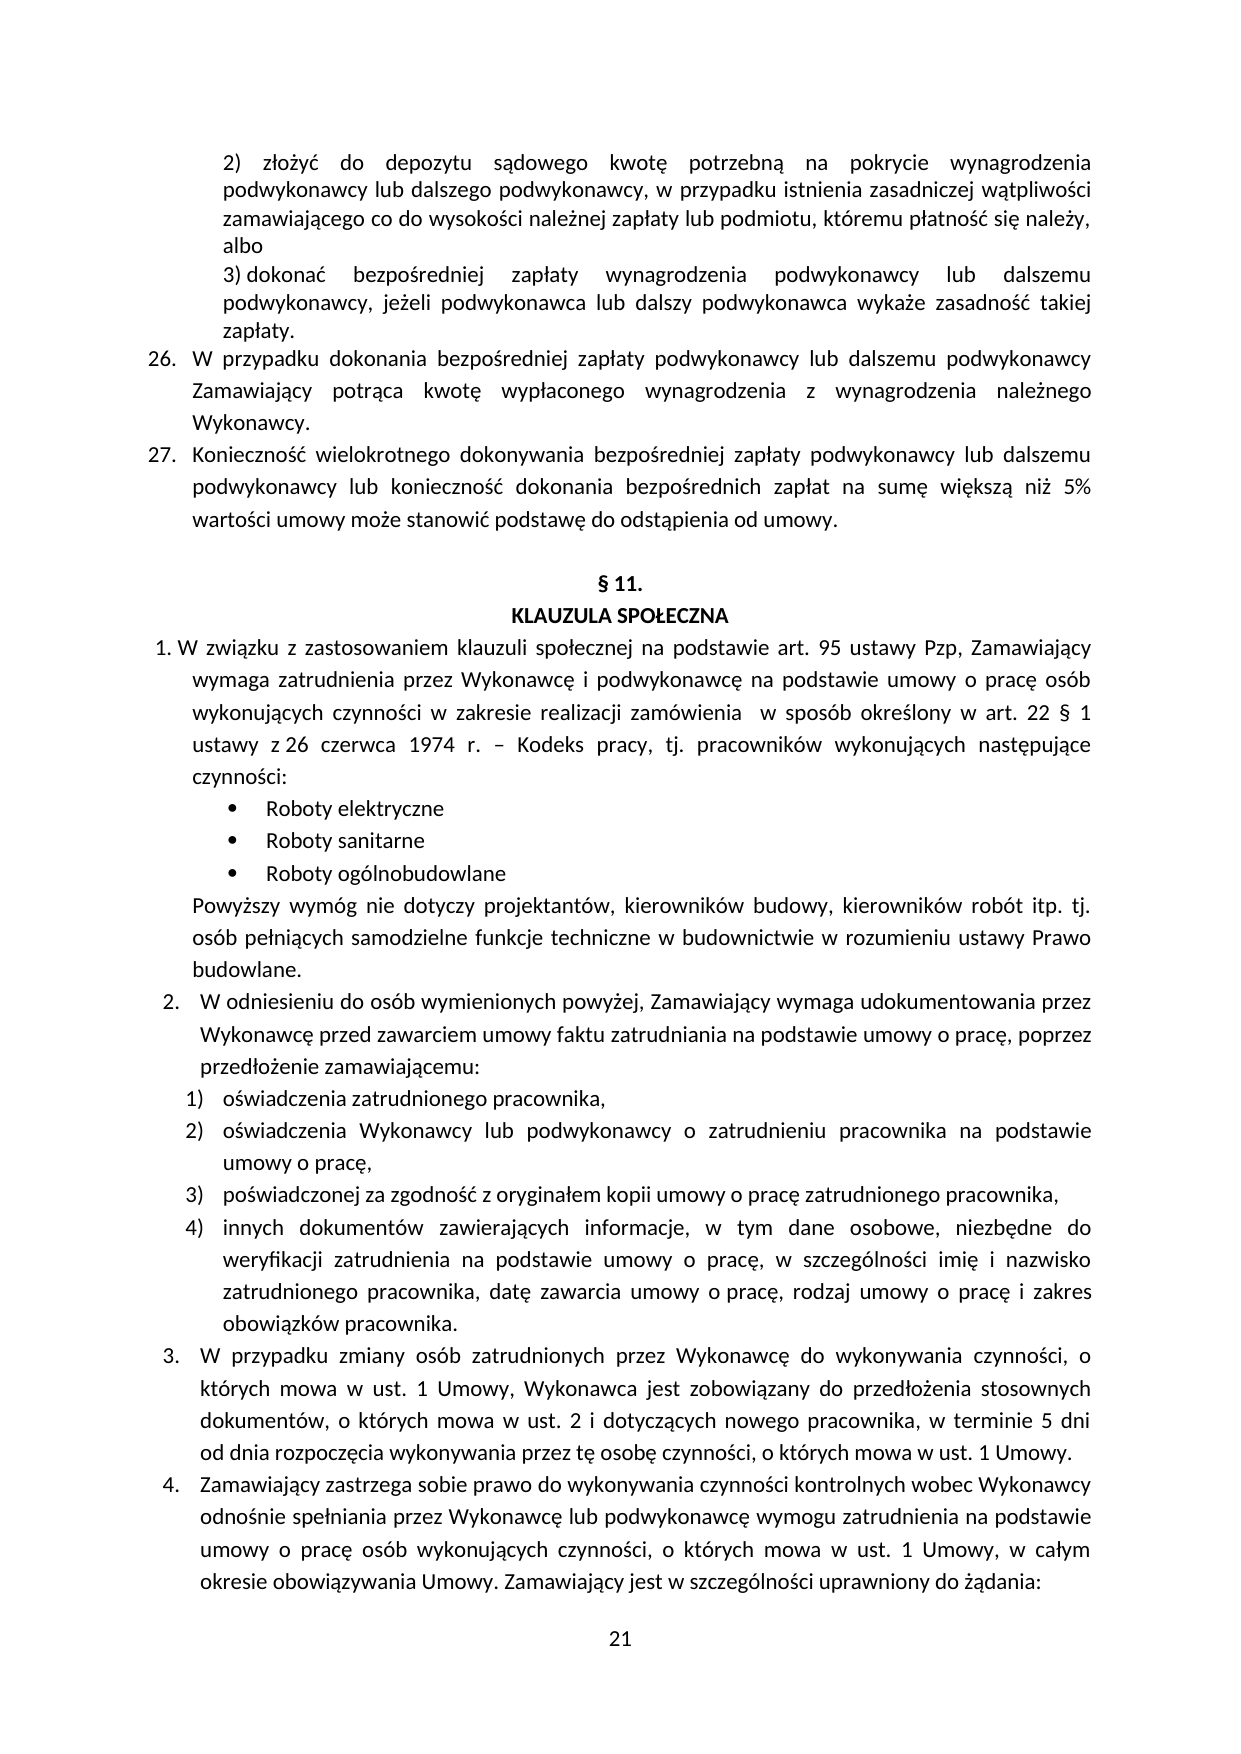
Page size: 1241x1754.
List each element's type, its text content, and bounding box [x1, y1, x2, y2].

text § 11. [148, 569, 1093, 597]
list W odniesieniu do osób wymienionych powyżej, Zamawiający wymaga udokumentowania przez Wykonawcę przed zawarciem umowy faktu zatrudniania na podstawie umowy o pracę, poprzez przedłożenie zamawiającemu: [162, 987, 1093, 1080]
list oświadczenia Wykonawcy lub podwykonawcy o zatrudnieniu pracownika na podstawie umowy o pracę, [185, 1116, 1093, 1176]
list Zamawiający zastrzega sobie prawo do wykonywania czynności kontrolnych wobec Wykonawcy odnośnie spełniania przez Wykonawcę lub podwykonawcę wymogu zatrudnienia na podstawie umowy o pracę osób wykonujących czynności, o których mowa w ust. 1 Umowy, w całym okresie obowiązywania Umowy. Zamawiający jest w szczególności uprawniony do żądania: [162, 1470, 1093, 1595]
list W przypadku zmiany osób zatrudnionych przez Wykonawcę do wykonywania czynności, o których mowa w ust. 1 Umowy, Wykonawca jest zobowiązany do przedłożenia stosownych dokumentów, o których mowa w ust. 2 i dotyczących nowego pracownika, w terminie 5 dni od dnia rozpoczęcia wykonywania przez tę osobę czynności, o których mowa w ust. 1 Umowy. [162, 1342, 1093, 1466]
text KLAUZULA SPOŁECZNA [148, 601, 1093, 629]
list W związku z zastosowaniem klauzuli społecznej na podstawie art. 95 ustawy Pzp, Zamawiający wymaga zatrudnienia przez Wykonawcę i podwykonawcę na podstawie umowy o pracę osób wykonujących czynności w zakresie realizacji zamówienia w sposób określony w art. 22 § 1 ustawy z 26 czerwca 1974 r. – Kodeks pracy, tj. pracowników wykonujących następujące czynności: [154, 633, 1093, 790]
text Powyższy wymóg nie dotyczy projektantów, kierowników budowy, kierowników robót itp. tj. osób pełniących samodzielne funkcje techniczne w budownictwie w rozumieniu ustawy Prawo budowlane. [192, 891, 1093, 983]
list Roboty ogólnobudowlane [228, 859, 1093, 887]
list Konieczność wielokrotnego dokonywania bezpośredniej zapłaty podwykonawcy lub dalszemu podwykonawcy lub konieczność dokonania bezpośrednich zapłat na sumę większą niż 5% wartości umowy może stanowić podstawę do odstąpienia od umowy. [148, 440, 1093, 533]
list W przypadku dokonania bezpośredniej zapłaty podwykonawcy lub dalszemu podwykonawcy Zamawiający potrąca kwotę wypłaconego wynagrodzenia z wynagrodzenia należnego Wykonawcy. [148, 344, 1093, 436]
list 3) dokonać bezpośredniej zapłaty wynagrodzenia podwykonawcy lub dalszemu podwykonawcy, jeżeli podwykonawca lub dalszy podwykonawca wykaże zasadność takiej zapłaty. [223, 260, 1093, 344]
list 2) złożyć do depozytu sądowego kwotę potrzebną na pokrycie wynagrodzenia podwykonawcy lub dalszego podwykonawcy, w przypadku istnienia zasadniczej wątpliwości zamawiającego co do wysokości należnej zapłaty lub podmiotu, któremu płatność się należy, albo [223, 148, 1093, 260]
list poświadczonej za zgodność z oryginałem kopii umowy o pracę zatrudnionego pracownika, [185, 1181, 1093, 1209]
list Roboty sanitarne [228, 827, 1093, 854]
list innych dokumentów zawierających informacje, w tym dane osobowe, niezbędne do weryfikacji zatrudnienia na podstawie umowy o pracę, w szczególności imię i nazwisko zatrudnionego pracownika, datę zawarcia umowy o pracę, rodzaj umowy o pracę i zakres obowiązków pracownika. [185, 1213, 1093, 1337]
list Roboty elektryczne [228, 794, 1093, 822]
list oświadczenia zatrudnionego pracownika, [185, 1084, 1093, 1112]
